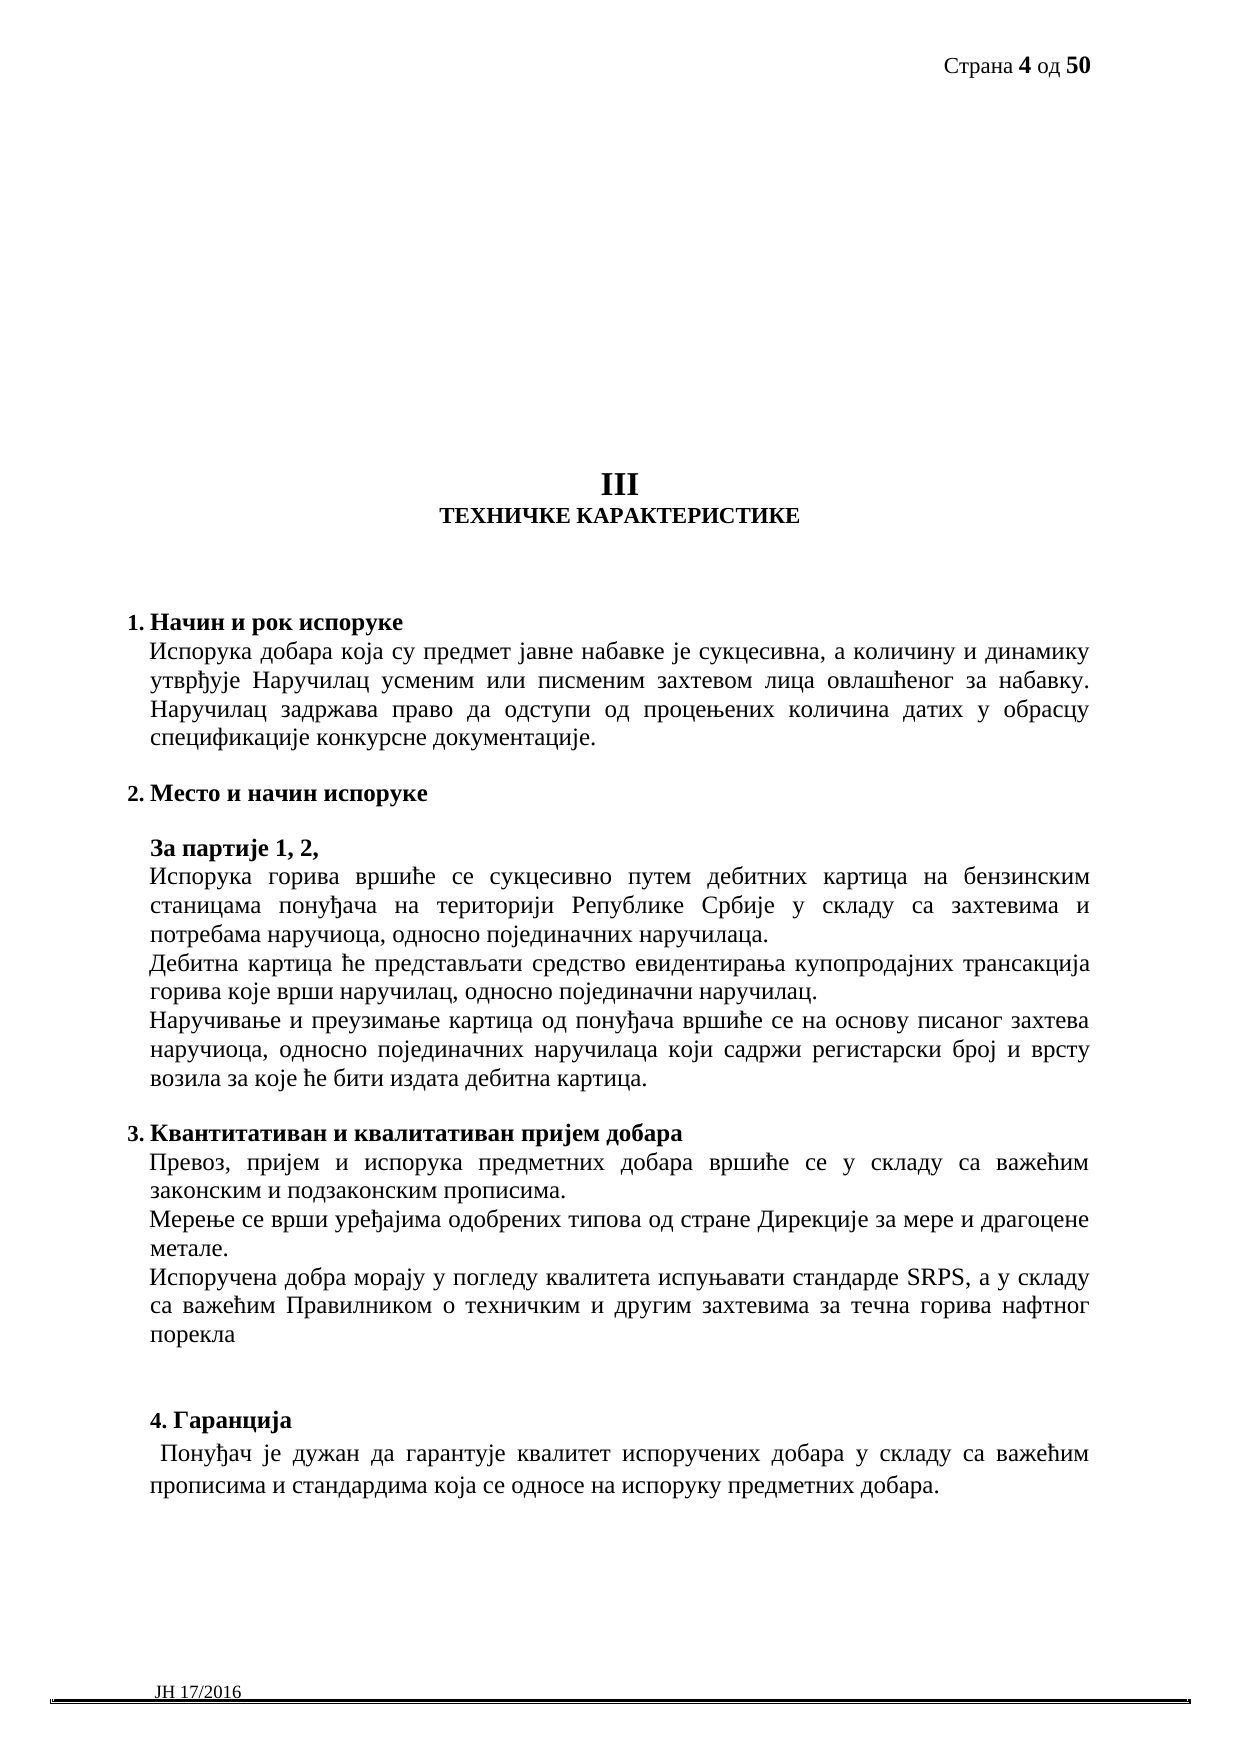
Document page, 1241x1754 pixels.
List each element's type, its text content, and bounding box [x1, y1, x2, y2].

text Мерење се врши уређајима одобрених типова од стране Дирекције за мере и драгоцeне метале. [149, 1204, 1091, 1262]
list Квантитативан и квалитативан пријем добара [127, 1118, 1091, 1147]
text Дебитна картица ће представљати средство евидентирања купопродајних трансакција горива које врши наручилац, односно појединачни наручилац. [149, 948, 1091, 1005]
list Гаранција [150, 1405, 1091, 1434]
list Начин и рок испоруке [127, 607, 1091, 636]
text Испорука добара која су предмет јавне набавке је сукцесивна, а количину и динамику утврђује Наручилац усменим или писменим захтевом лица овлашћеног за набавку. Наручилац задржава право да одступи од процењених количина датих у обрасцу спецификације конкурсне документације. [149, 636, 1091, 751]
subtitle III [149, 464, 1091, 502]
text ТЕХНИЧКЕ КАРАКТЕРИСТИКЕ [149, 502, 1091, 528]
text Понуђач је дужан да гарантује квалитет испоручених добара у складу са важећим прописима и стандардима која се односе на испоруку предметних добара. [148, 1438, 1091, 1499]
text Превоз, пријем и испорука предметних добара вршиће се у складу са важећим законским и подзаконским прописима. [149, 1147, 1091, 1204]
text Испорука горива вршиће се сукцесивно путем дебитних картица на бензинским станицама понуђача на територији Републике Србије у складу са захтевима и потребама наручиоца, односно појединачних наручилаца. [149, 861, 1091, 948]
text За партије 1, 2, [150, 833, 1091, 861]
text Наручивање и преузимање картица од понуђача вршиће се на основу писаног захтева наручиоца, односно појединачних наручилаца који садржи регистарски број и врсту возила за које ће бити издата дебитна картица. [149, 1005, 1091, 1091]
text Испоручена добра морају у погледу квалитета испуњавати стандарде SRPS, а у складу са важећим Правилником о техничким и другим захтевима за течна горива нафтног порекла [149, 1262, 1091, 1348]
list Место и начин испоруке [127, 778, 1091, 806]
